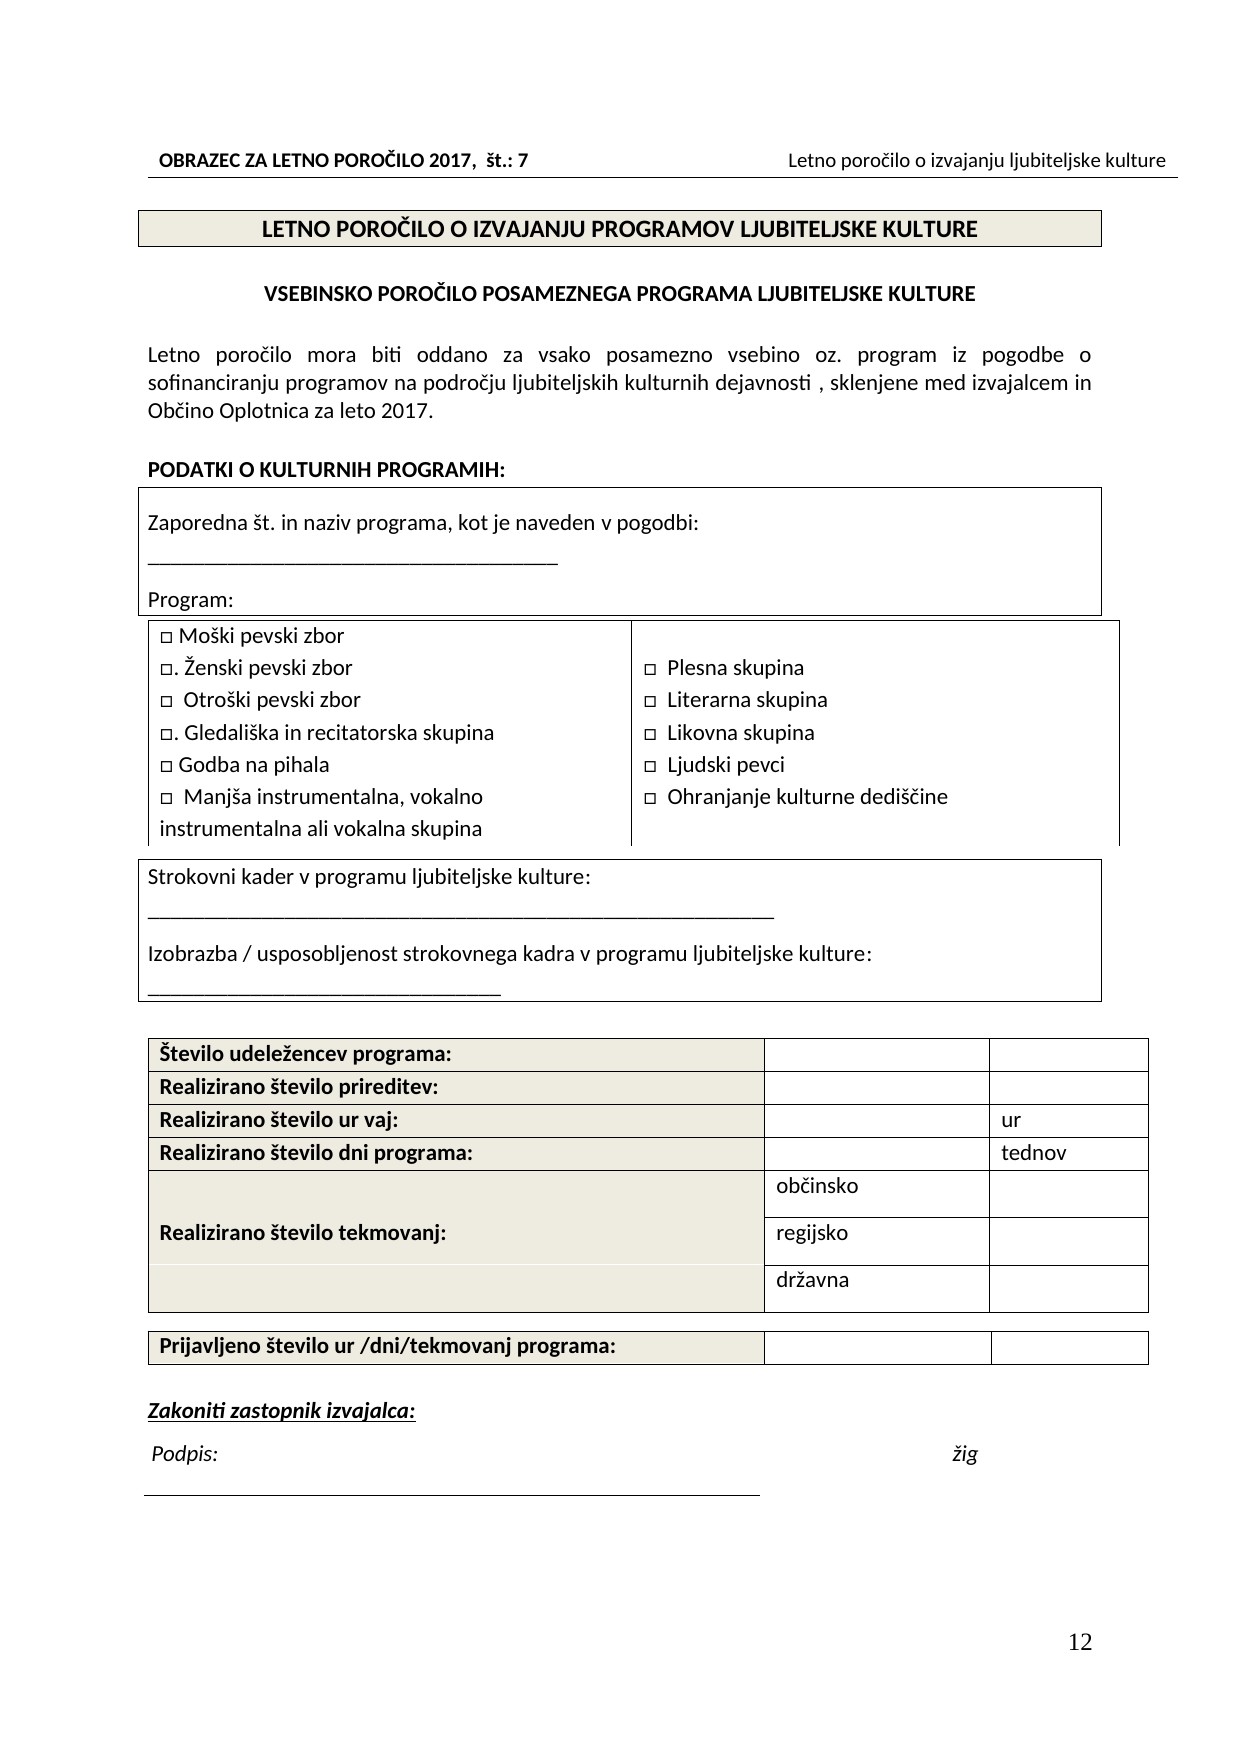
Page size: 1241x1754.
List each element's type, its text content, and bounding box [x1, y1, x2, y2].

table_header □ Moški pevski zbor □. Ženski pevski zbor □ Otroški pevski zbor □. Gledališka in recitatorska skupina □ Godba na pihala □ Manjša instrumentalna, vokalno instrumentalna ali vokalna skupina [149, 621, 631, 846]
table_header Letno poročilo o izvajanju ljubiteljske kulture [631, 148, 1178, 177]
text VSEBINSKO POROČILO POSAMEZNEGA PROGRAMA LJUBITELJSKE KULTURE [148, 279, 1093, 307]
table_cell občinsko [765, 1171, 989, 1217]
table_header Število udeležencev programa: [149, 1039, 764, 1071]
text PODATKI O KULTURNIH PROGRAMIH: [148, 455, 1093, 483]
table_cell [149, 1171, 764, 1217]
table_cell regijsko [765, 1218, 989, 1264]
text Program: [139, 582, 1101, 615]
table_header Podpis: [144, 1439, 759, 1495]
table_cell [990, 1171, 1148, 1217]
table_cell [765, 1072, 989, 1104]
table_cell [990, 1218, 1148, 1264]
table_header Prijavljeno število ur /dni/tekmovanj programa: [149, 1332, 764, 1363]
table_header [765, 1332, 991, 1363]
table_header OBRAZEC ZA LETNO POROČILO 2017, št.: 7 [148, 148, 631, 177]
table_header [992, 1332, 1148, 1363]
table_cell [990, 1266, 1148, 1312]
table_cell [765, 1138, 989, 1170]
text Letno poročilo mora biti oddano za vsako posamezno vsebino oz. program iz pogodbe o sofinanciranju programov na področju ljubiteljskih kulturnih dejavnosti , sklenjene med izvajalcem in Občino Oplotnica za leto 2017. [148, 340, 1093, 424]
table_header [765, 1039, 989, 1071]
table_header □ Plesna skupina □ Literarna skupina □ Likovna skupina □ Ljudski pevci □ Ohranjanje kulturne dediščine [632, 621, 1119, 846]
table_header žig [760, 1439, 1174, 1495]
subtitle LETNO POROČILO O IZVAJANJU PROGRAMOV LJUBITELJSKE KULTURE [139, 211, 1101, 246]
table_cell tednov [990, 1138, 1148, 1170]
text Izobrazba / usposobljenost strokovnega kadra v programu ljubiteljske kulture: _______________________________ [139, 936, 1101, 1001]
text Zaporedna št. in naziv programa, kot je naveden v pogodbi: ____________________________________ [139, 505, 1101, 568]
table_cell [990, 1072, 1148, 1104]
text Zakoniti zastopnik izvajalca: [148, 1397, 1093, 1425]
table_cell ur [990, 1105, 1148, 1137]
table_cell državna [765, 1266, 989, 1312]
table_cell Realizirano število dni programa: [149, 1138, 764, 1170]
table_cell [149, 1265, 764, 1312]
table_cell Realizirano število prireditev: [149, 1072, 764, 1104]
table_cell [765, 1105, 989, 1137]
table_cell Realizirano število tekmovanj: [149, 1217, 764, 1264]
table_header [990, 1039, 1148, 1071]
text Strokovni kader v programu ljubiteljske kulture: _______________________________________________________ [139, 860, 1101, 922]
table_cell Realizirano število ur vaj: [149, 1105, 764, 1137]
